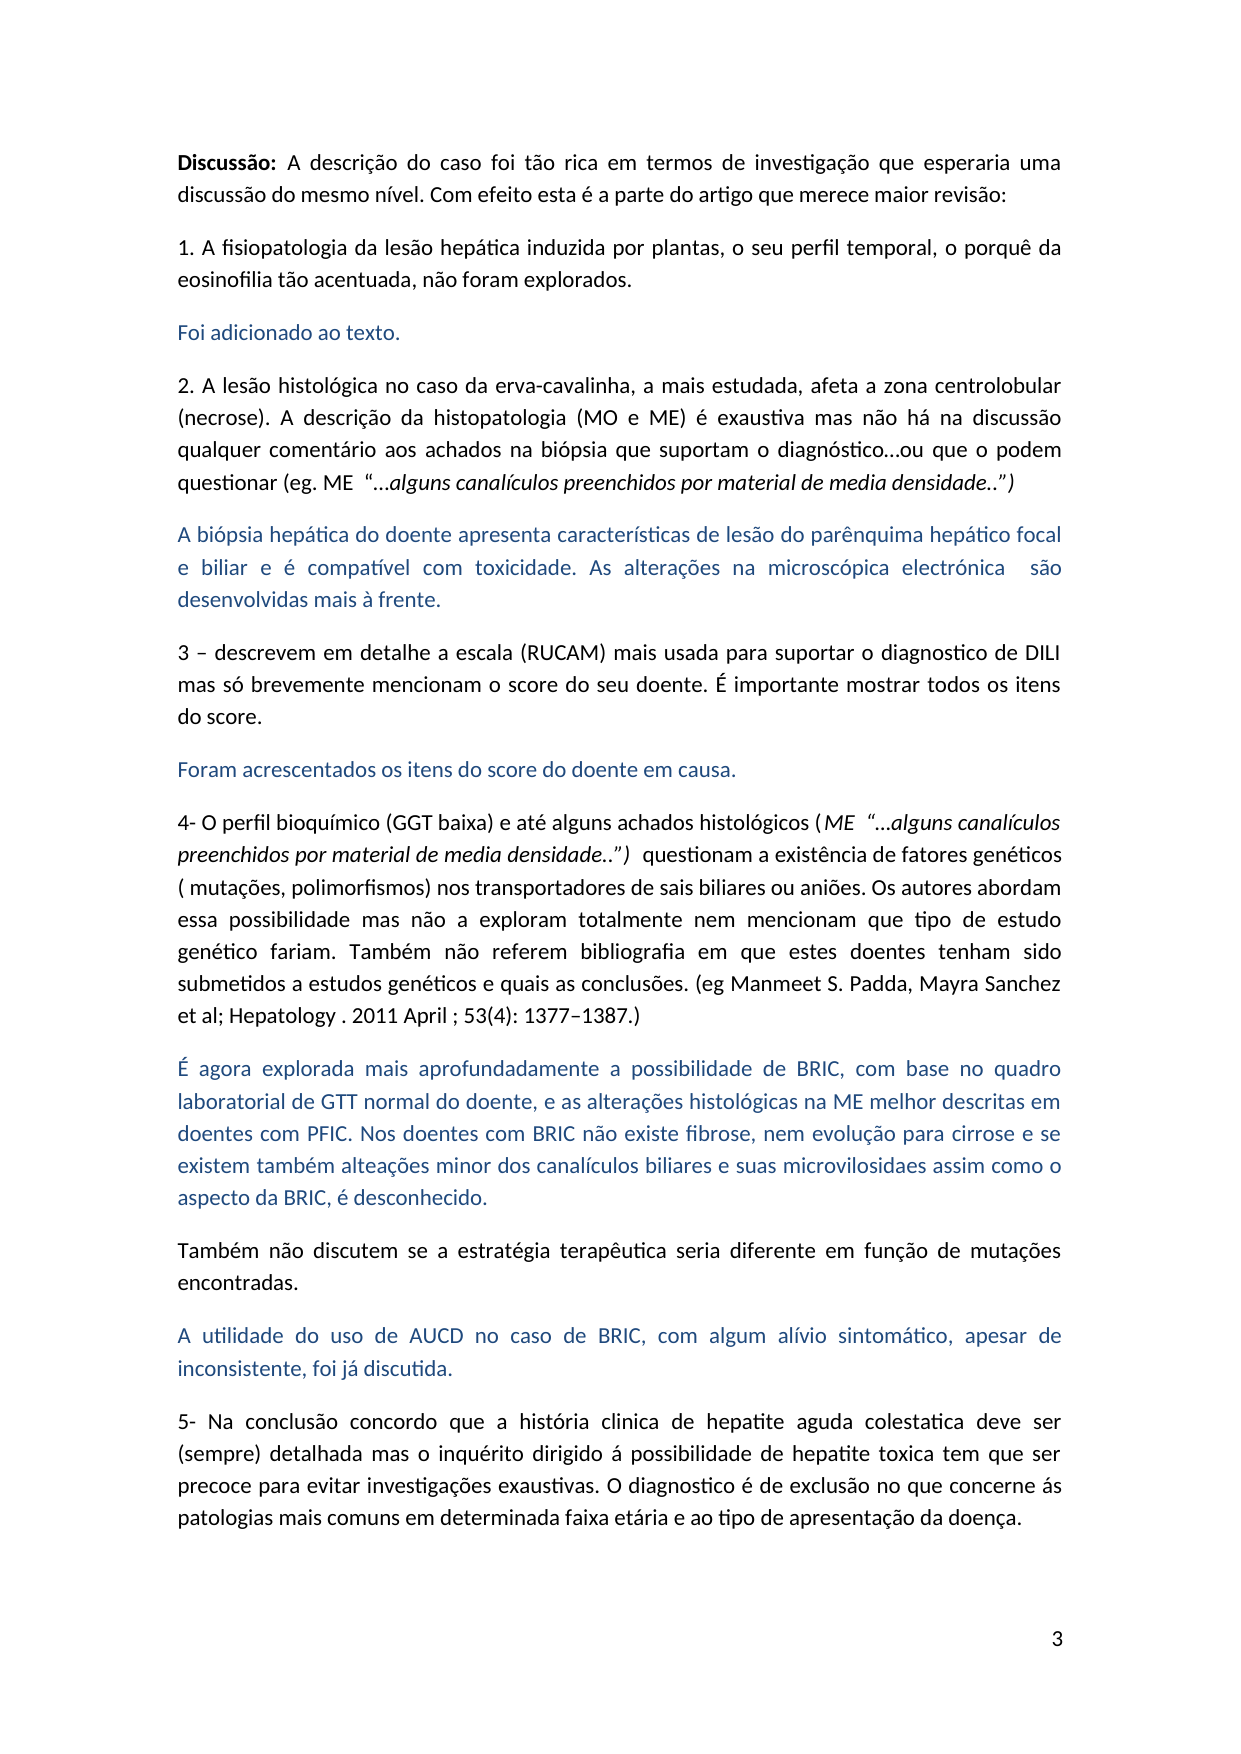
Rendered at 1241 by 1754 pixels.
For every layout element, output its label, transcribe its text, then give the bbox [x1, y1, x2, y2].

text É agora explorada mais aprofundadamente a possibilidade de BRIC, com base no quadro laboratorial de GTT normal do doente, e as alterações histológicas na ME melhor descritas em doentes com PFIC. Nos doentes com BRIC não existe fibrose, nem evolução para cirrose e se existem também alteações minor dos canalículos biliares e suas microvilosidaes assim como o aspecto da BRIC, é desconhecido. [177, 1054, 1063, 1211]
text 1. A fisiopatologia da lesão hepática induzida por plantas, o seu perfil temporal, o porquê da eosinofilia tão acentuada, não foram explorados. [177, 233, 1063, 293]
text 3 – descrevem em detalhe a escala (RUCAM) mais usada para suportar o diagnostico de DILI mas só brevemente mencionam o score do seu doente. É importante mostrar todos os itens do score. [177, 638, 1063, 730]
text 4- O perfil bioquímico (GGT baixa) e até alguns achados histológicos (ME “…alguns canalículos preenchidos por material de media densidade..”) questionam a existência de fatores genéticos ( mutações, polimorfismos) nos transportadores de sais biliares ou aniões. Os autores abordam essa possibilidade mas não a exploram totalmente nem mencionam que tipo de estudo genético fariam. Também não referem bibliografia em que estes doentes tenham sido submetidos a estudos genéticos e quais as conclusões. (eg Manmeet S. Padda, Mayra Sanchez et al; Hepatology . 2011 April ; 53(4): 1377–1387.) [177, 808, 1063, 1029]
text 2. A lesão histológica no caso da erva-cavalinha, a mais estudada, afeta a zona centrolobular (necrose). A descrição da histopatologia (MO e ME) é exaustiva mas não há na discussão qualquer comentário aos achados na biópsia que suportam o diagnóstico…ou que o podem questionar (eg. ME “…alguns canalículos preenchidos por material de media densidade..”) [177, 371, 1063, 496]
text Foi adicionado ao texto. [177, 318, 1063, 346]
text Discussão: A descrição do caso foi tão rica em termos de investigação que esperaria uma discussão do mesmo nível. Com efeito esta é a parte do artigo que merece maior revisão: [177, 148, 1063, 208]
text Também não discutem se a estratégia terapêutica seria diferente em função de mutações encontradas. [177, 1236, 1063, 1297]
text Foram acrescentados os itens do score do doente em causa. [177, 755, 1063, 783]
text 5- Na conclusão concordo que a história clinica de hepatite aguda colestatica deve ser (sempre) detalhada mas o inquérito dirigido á possibilidade de hepatite toxica tem que ser precoce para evitar investigações exaustivas. O diagnostico é de exclusão no que concerne ás patologias mais comuns em determinada faixa etária e ao tipo de apresentação da doença. [177, 1407, 1063, 1531]
text A biópsia hepática do doente apresenta características de lesão do parênquima hepático focal e biliar e é compatível com toxicidade. As alterações na microscópica electrónica são desenvolvidas mais à frente. [177, 521, 1063, 613]
text A utilidade do uso de AUCD no caso de BRIC, com algum alívio sintomático, apesar de inconsistente, foi já discutida. [177, 1322, 1063, 1382]
